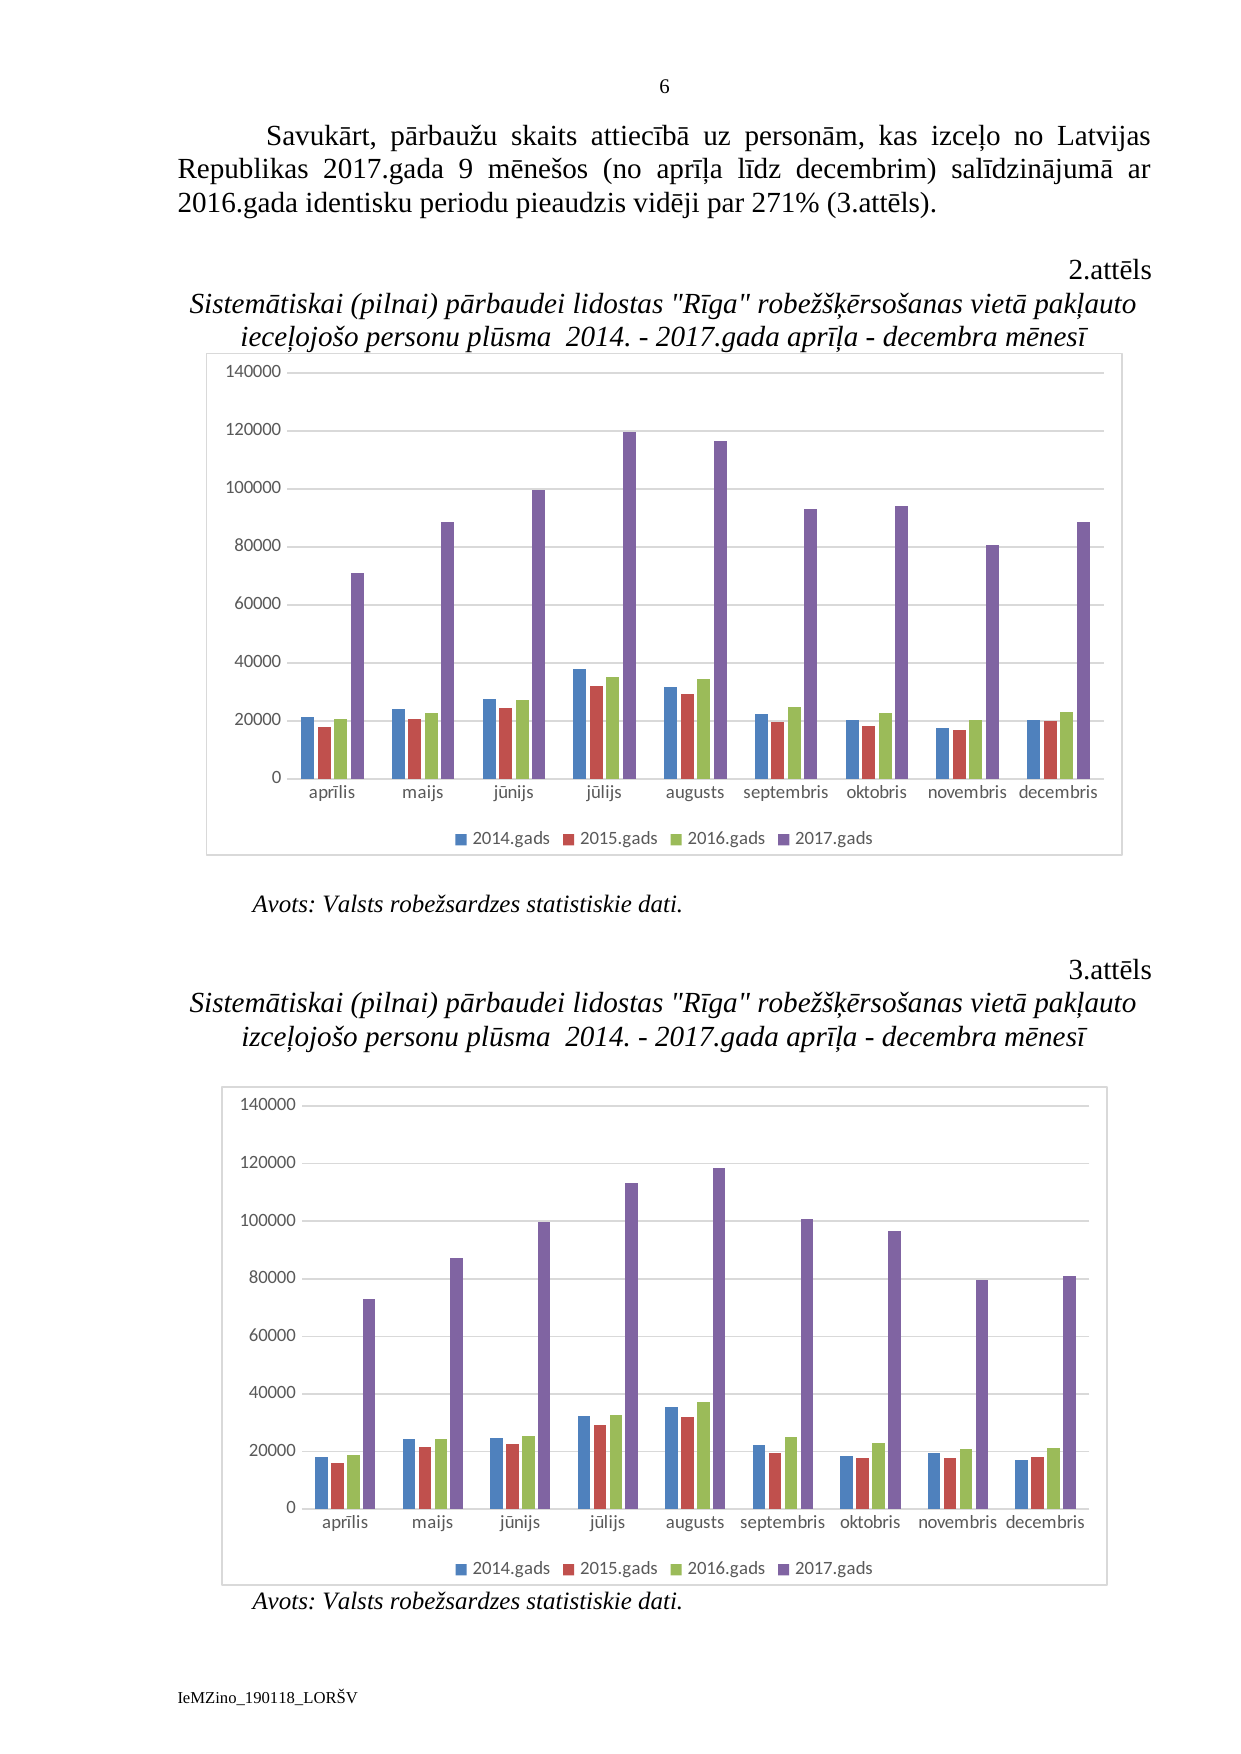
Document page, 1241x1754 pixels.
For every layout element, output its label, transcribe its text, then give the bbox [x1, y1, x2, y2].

text Sistemātiskai (pilnai) pārbaudei lidostas "Rīga" robežšķērsošanas vietā pakļauto ieceļojošo personu plūsma 2014. - 2017.gada aprīļa - decembra mēnesī [177, 286, 1152, 353]
text Avots: Valsts robežsardzes statistiskie dati. [177, 1586, 1147, 1615]
text 3.attēls [177, 952, 1152, 985]
text 2.attēls [177, 252, 1152, 286]
text Savukārt, pārbaužu skaits attiecībā uz personām, kas izceļo no Latvijas Republikas 2017.gada 9 mēnešos (no aprīļa līdz decembrim) salīdzinājumā ar 2016.gada identisku periodu pieaudzis vidēji par 271% (3.attēls). [177, 118, 1152, 219]
text Sistemātiskai (pilnai) pārbaudei lidostas "Rīga" robežšķērsošanas vietā pakļauto izceļojošo personu plūsma 2014. - 2017.gada aprīļa - decembra mēnesī [177, 985, 1152, 1052]
text Avots: Valsts robežsardzes statistiskie dati. [177, 889, 1147, 918]
